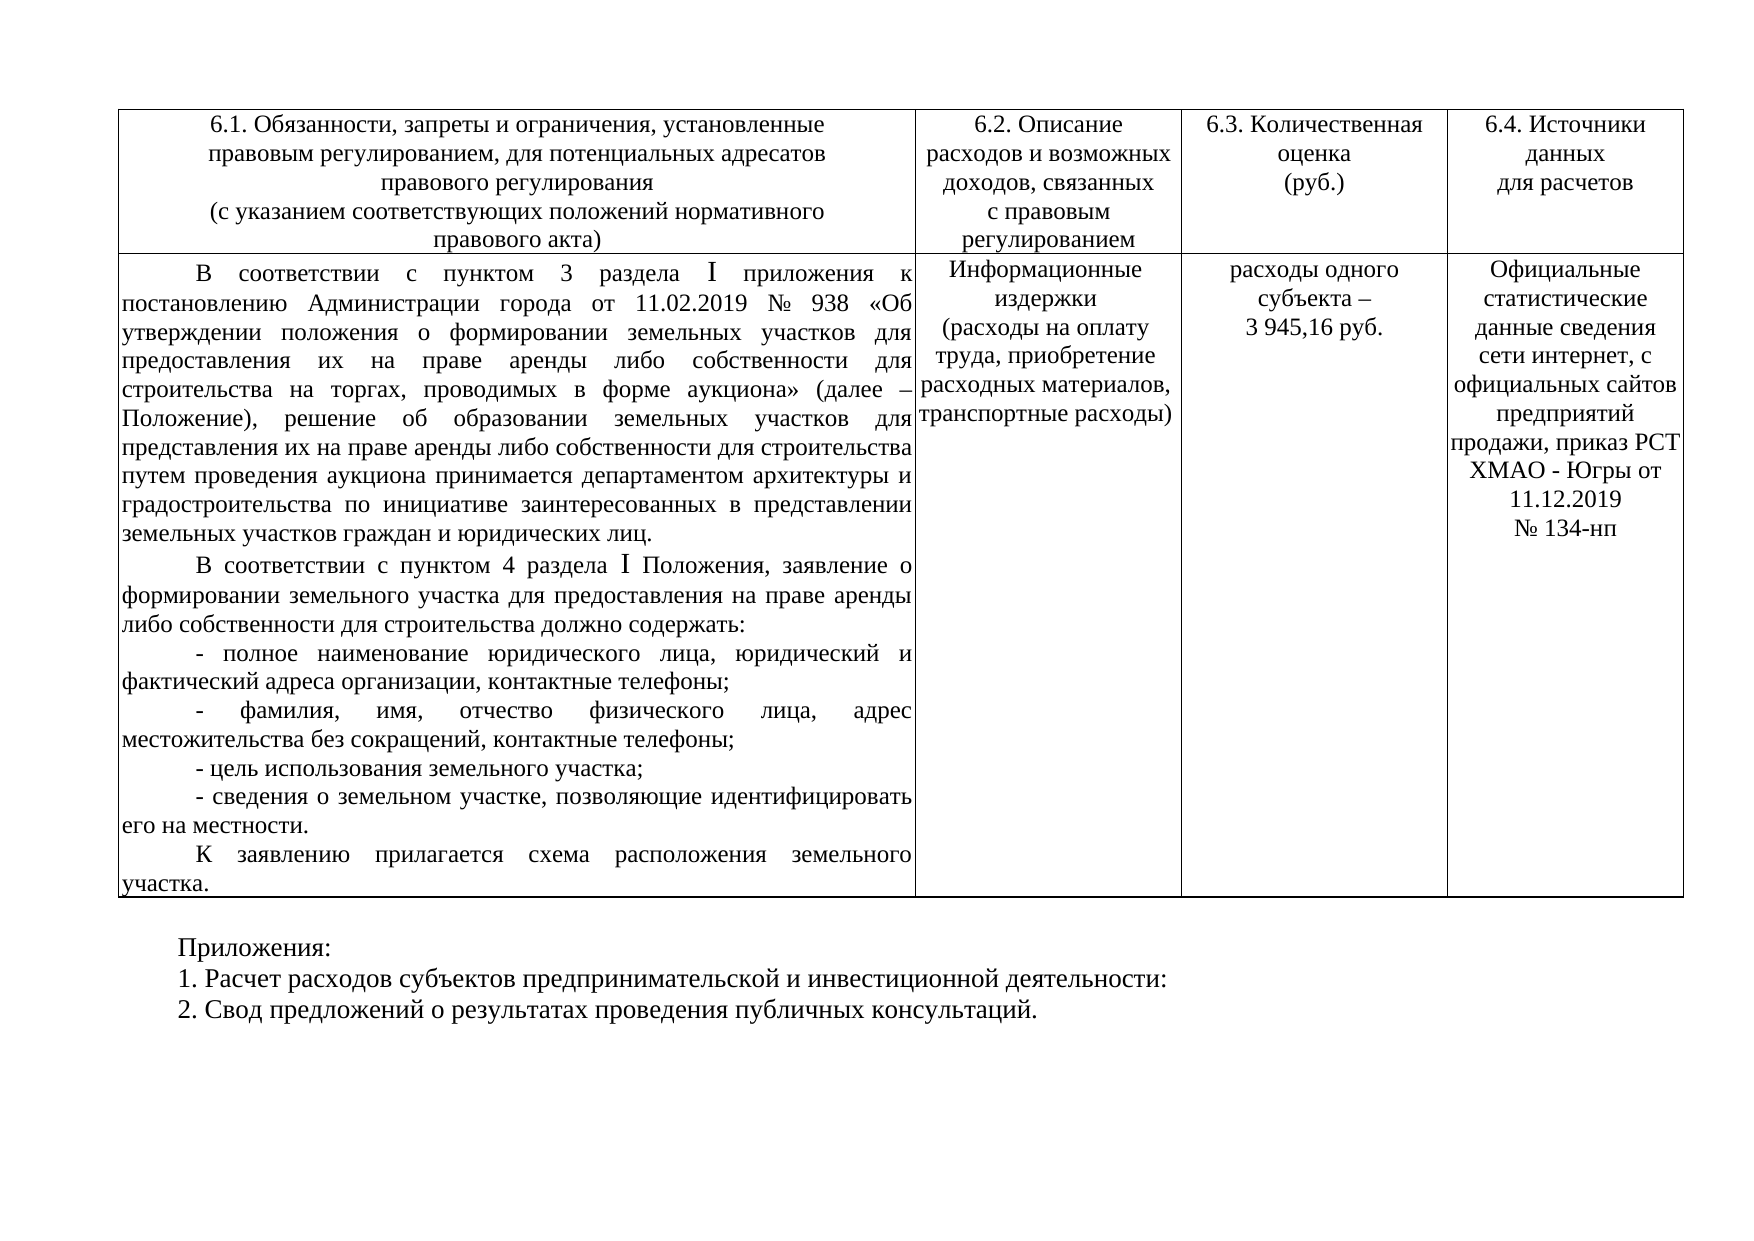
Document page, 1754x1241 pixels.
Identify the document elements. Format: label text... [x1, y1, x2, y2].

table_cell В соответствии с пунктом 3 раздела I приложения к постановлению Администрации города от 11.02.2019 № 938 «Об утверждении положения о формировании земельных участков для предоставления их на праве аренды либо собственности для строительства на торгах, проводимых в форме аукциона» (далее – Положение), решение об образовании земельных участков для представления их на праве аренды либо собственности для строительства путем проведения аукциона принимается департаментом архитектуры и градостроительства по инициативе заинтересованных в представлении земельных участков граждан и юридических лиц. В соответствии с пунктом 4 раздела I Положения, заявление о формировании земельного участка для предоставления на праве аренды либо собственности для строительства должно содержать: - полное наименование юридического лица, юридический и фактический адреса организации, контактные телефоны; - фамилия, имя, отчество физического лица, адрес местожительства без сокращений, контактные телефоны; - цель использования земельного участка; - сведения о земельном участке, позволяющие идентифицировать его на местности. К заявлению прилагается схема расположения земельного участка. [119, 254, 915, 896]
table_header 6.2. Описание расходов и возможных доходов, связанных с правовым регулированием [916, 110, 1181, 253]
table_cell расходы одного субъекта – 3 945,16 руб. [1182, 254, 1447, 896]
table_header 6.1. Обязанности, запреты и ограничения, установленные правовым регулированием, для потенциальных адресатов правового регулирования (с указанием соответствующих положений нормативного правового акта) [119, 110, 915, 253]
table_cell Официальные статистические данные сведения сети интернет, с официальных сайтов предприятий продажи, приказ РСТ ХМАО - Югры от 11.12.2019 № 134-нп [1448, 254, 1683, 896]
table_cell Информационные издержки (расходы на оплату труда, приобретение расходных материалов, транспортные расходы) [916, 254, 1181, 896]
text Приложения: [118, 931, 1636, 962]
text 2. Свод предложений о результатах проведения публичных консультаций. [118, 993, 1636, 1024]
table_header 6.3. Количественная оценка (руб.) [1182, 110, 1447, 253]
table_header 6.4. Источники данных для расчетов [1448, 110, 1683, 253]
text 1. Расчет расходов субъектов предпринимательской и инвестиционной деятельности: [118, 962, 1636, 993]
